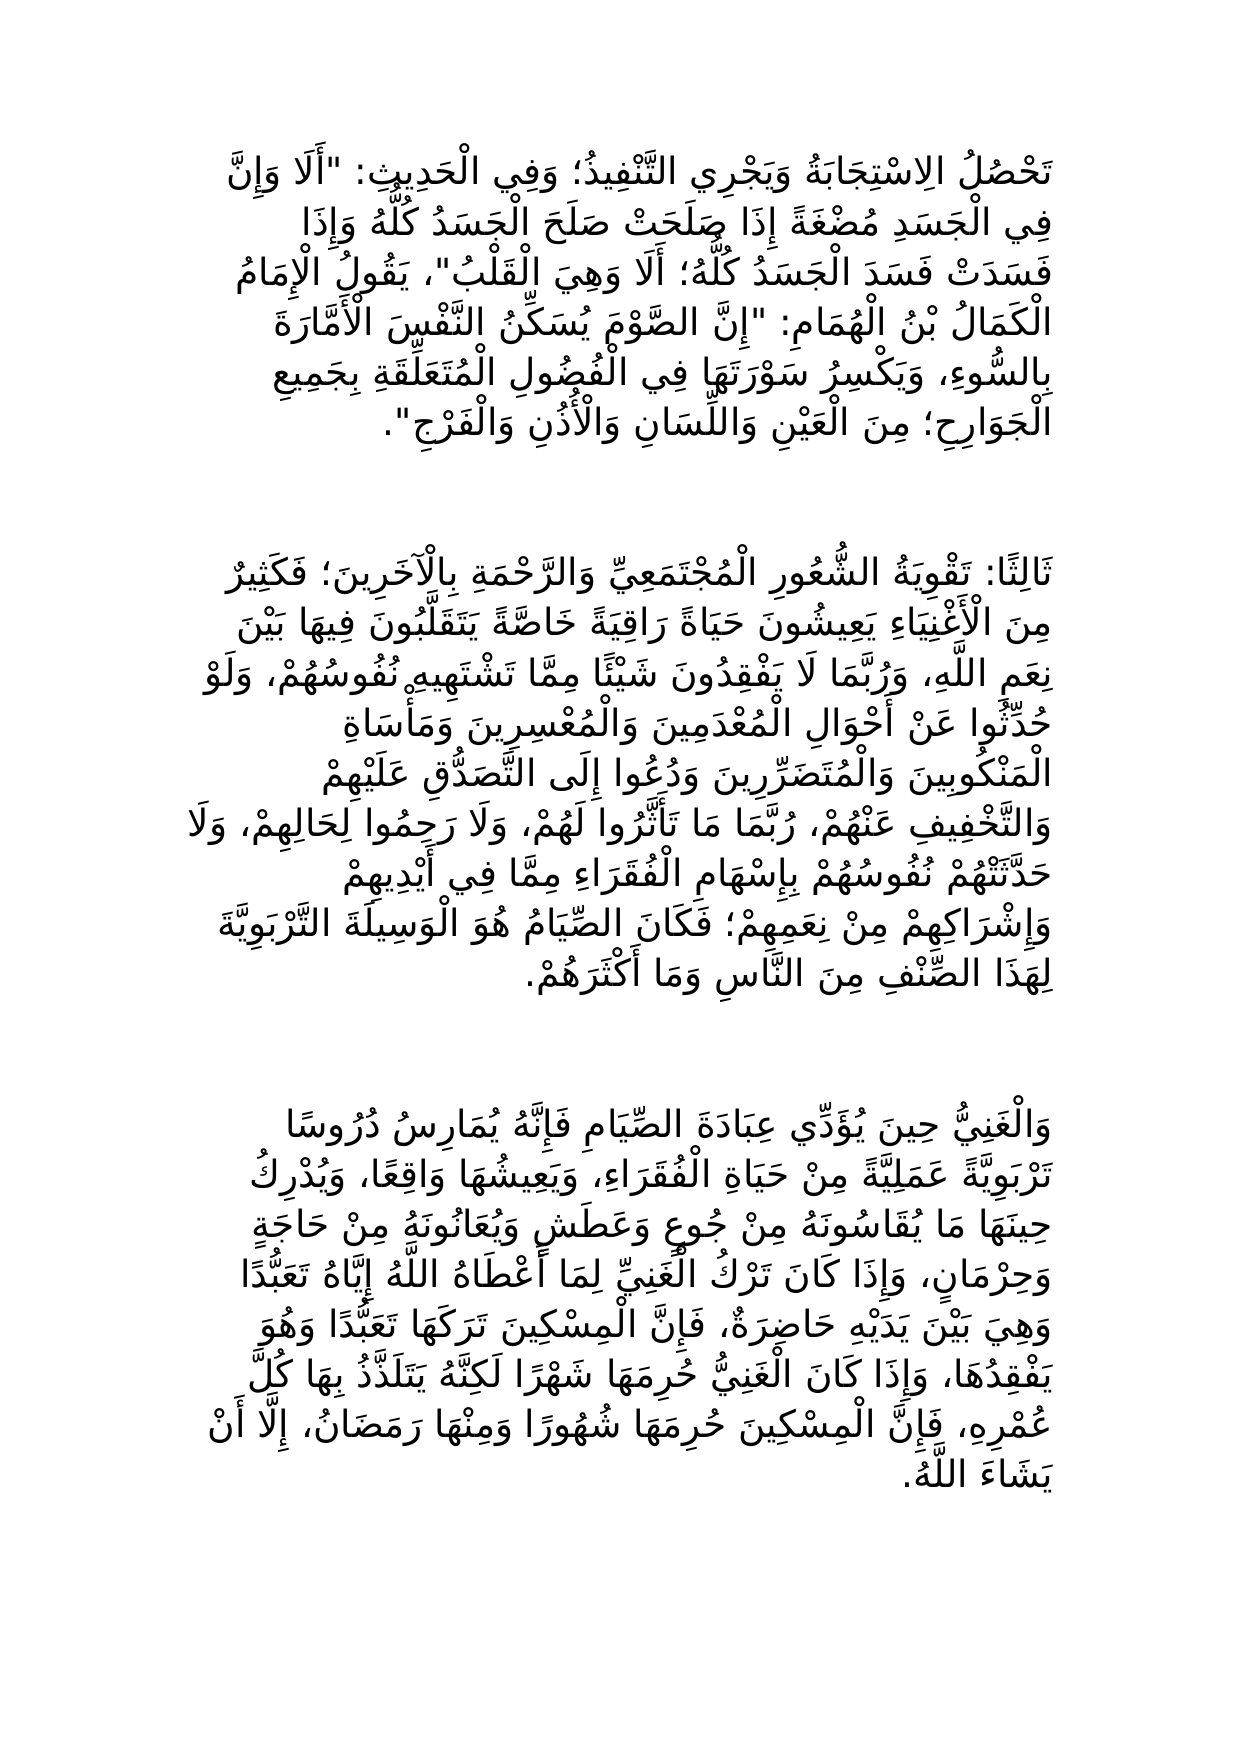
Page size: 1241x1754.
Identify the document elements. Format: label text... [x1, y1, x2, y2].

text وَالْغَنِيُّ حِينَ يُؤَدِّي عِبَادَةَ الصِّيَامِ فَإِنَّهُ يُمَارِسُ دُرُوسًا تَرْبَوِيَّةً عَمَلِيَّةً مِنْ حَيَاةِ الْفُقَرَاءِ، وَيَعِيشُهَا وَاقِعًا، وَيُدْرِكُ حِينَهَا مَا يُقَاسُونَهُ مِنْ جُوعٍ وَعَطَشٍ وَيُعَانُونَهُ مِنْ حَاجَةٍ وَحِرْمَانٍ، وَإِذَا كَانَ تَرْكُ الْغَنِيِّ لِمَا أَعْطَاهُ اللَّهُ إِيَّاهُ تَعَبُّدًا وَهِيَ بَيْنَ يَدَيْهِ حَاضِرَةٌ، فَإِنَّ الْمِسْكِينَ تَرَكَهَا تَعَبُّدًا وَهُوَ يَفْقِدُهَا، وَإِذَا كَانَ الْغَنِيُّ حُرِمَهَا شَهْرًا لَكِنَّهُ يَتَلَذَّذُ بِهَا كُلَّ عُمْرِهِ، فَإِنَّ الْمِسْكِينَ حُرِمَهَا شُهُورًا وَمِنْهَا رَمَضَانُ، إِلَّا أَنْ يَشَاءَ اللَّهُ. [187, 1102, 1053, 1497]
text ثَالِثًا: تَقْوِيَةُ الشُّعُورِ الْمُجْتَمَعِيِّ وَالرَّحْمَةِ بِالْآخَرِينَ؛ فَكَثِيرٌ مِنَ الْأَغْنِيَاءِ يَعِيشُونَ حَيَاةً رَاقِيَةً خَاصَّةً يَتَقَلَّبُونَ فِيهَا بَيْنَ نِعَمِ اللَّهِ، وَرُبَّمَا لَا يَفْقِدُونَ شَيْئًا مِمَّا تَشْتَهِيهِ نُفُوسُهُمْ، وَلَوْ حُدِّثُوا عَنْ أَحْوَالِ الْمُعْدَمِينَ وَالْمُعْسِرِينَ وَمَأْسَاةِ الْمَنْكُوبِينَ وَالْمُتَضَرِّرِينَ وَدُعُوا إِلَى التَّصَدُّقِ عَلَيْهِمْ وَالتَّخْفِيفِ عَنْهُمْ، رُبَّمَا مَا تَأَثَّرُوا لَهُمْ، وَلَا رَحِمُوا لِحَالِهِمْ، وَلَا حَدَّثَتْهُمْ نُفُوسُهُمْ بِإِسْهَامِ الْفُقَرَاءِ مِمَّا فِي أَيْدِيهِمْ وَإِشْرَاكِهِمْ مِنْ نِعَمِهِمْ؛ فَكَانَ الصِّيَامُ هُوَ الْوَسِيلَةَ التَّرْبَوِيَّةَ لِهَذَا الصِّنْفِ مِنَ النَّاسِ وَمَا أَكْثَرَهُمْ. [187, 551, 1053, 995]
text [187, 150, 1053, 444]
